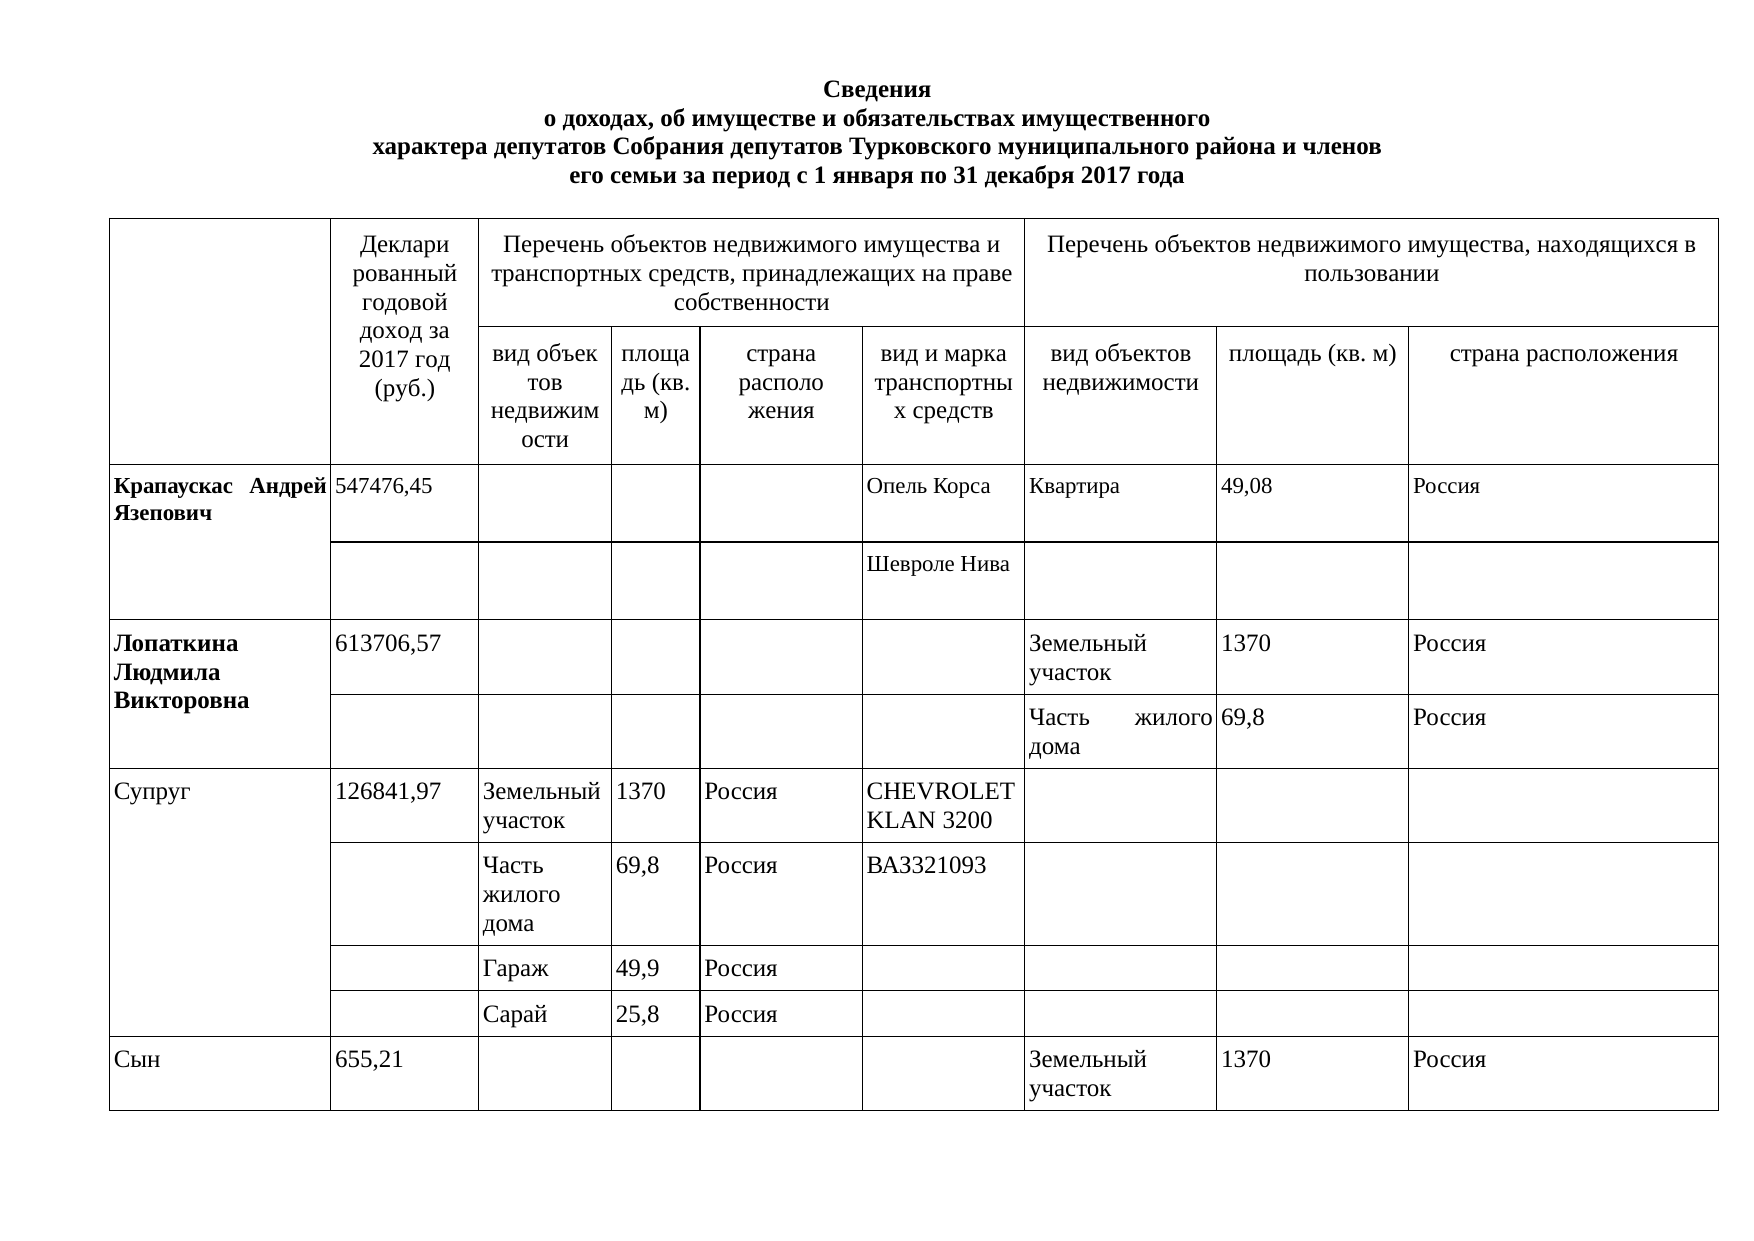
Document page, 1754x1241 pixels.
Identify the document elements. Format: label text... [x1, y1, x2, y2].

table_cell Россия [1409, 465, 1718, 541]
table_cell [1409, 946, 1718, 990]
table_cell [1025, 991, 1216, 1036]
table_cell вид и марка транспортных средств [863, 327, 1024, 463]
table_cell [612, 1037, 699, 1110]
table_cell 69,8 [612, 843, 699, 945]
text Сведения [118, 74, 1636, 103]
table_cell Россия [701, 769, 862, 842]
table_cell Часть жилого дома [479, 843, 611, 945]
text о доходах, об имуществе и обязательствах имущественного [118, 103, 1636, 131]
table_cell [479, 695, 611, 768]
table_cell [1409, 769, 1718, 842]
table_cell 655,21 [331, 1037, 478, 1110]
table_header Перечень объектов недвижимого имущества, находящихся в пользовании [1025, 219, 1718, 326]
table_cell [701, 465, 862, 541]
table_cell Часть жилого дома [1025, 695, 1216, 768]
table_cell [612, 695, 699, 768]
table_cell [701, 543, 862, 619]
table_cell Гараж [479, 946, 611, 990]
table_cell Земельный участок [1025, 1037, 1216, 1110]
table_cell Сын [110, 1037, 330, 1110]
table_cell [479, 620, 611, 693]
table_cell Крапаускас Андрей Язепович [110, 465, 330, 619]
table_cell [331, 843, 478, 945]
table_cell площадь (кв. м) [612, 327, 699, 463]
table_cell ВАЗ321093 [863, 843, 1024, 945]
table_cell 25,8 [612, 991, 699, 1036]
table_cell [1409, 843, 1718, 945]
table_cell Сарай [479, 991, 611, 1036]
table_cell 1370 [612, 769, 699, 842]
table_cell [1217, 991, 1408, 1036]
table_cell Россия [701, 843, 862, 945]
table_cell Супруг [110, 769, 330, 1036]
table_cell [479, 1037, 611, 1110]
table_cell [1409, 543, 1718, 619]
table_cell вид объек тов недвижимости [479, 327, 611, 463]
text его семьи за период с 1 января по 31 декабря 2017 года [118, 160, 1636, 189]
table_cell [331, 543, 478, 619]
text характера депутатов Собрания депутатов Турковского муниципального района и членов [118, 131, 1636, 160]
table_cell Россия [1409, 1037, 1718, 1110]
table_cell [1025, 946, 1216, 990]
table_cell Лопаткина Людмила Викторовна [110, 620, 330, 768]
table_cell Россия [701, 991, 862, 1036]
table_cell Опель Корса [863, 465, 1024, 541]
table_header Перечень объектов недвижимого имущества и транспортных средств, принадлежащих на праве собственности [479, 219, 1024, 326]
table_cell [331, 695, 478, 768]
table_cell [863, 695, 1024, 768]
table_cell [701, 695, 862, 768]
table_cell Шевроле Нива [863, 543, 1024, 619]
table_cell [612, 620, 699, 693]
table_cell 1370 [1217, 620, 1408, 693]
table_cell 49,9 [612, 946, 699, 990]
table_cell [863, 946, 1024, 990]
table_cell [863, 1037, 1024, 1110]
table_cell [479, 543, 611, 619]
table_cell [701, 1037, 862, 1110]
table_cell Квартира [1025, 465, 1216, 541]
table_cell 49,08 [1217, 465, 1408, 541]
table_cell Россия [1409, 620, 1718, 693]
table_cell страна расположения [1409, 327, 1718, 463]
table_cell [612, 465, 699, 541]
table_cell [1025, 543, 1216, 619]
table_cell Россия [701, 946, 862, 990]
table_cell страна располо жения [701, 327, 862, 463]
table_cell [1025, 769, 1216, 842]
table_cell Земельный участок [479, 769, 611, 842]
table_cell [1217, 946, 1408, 990]
table_cell Россия [1409, 695, 1718, 768]
table_cell 126841,97 [331, 769, 478, 842]
table_cell Земельный участок [1025, 620, 1216, 693]
table_cell площадь (кв. м) [1217, 327, 1408, 463]
table_cell [863, 620, 1024, 693]
table_cell 1370 [1217, 1037, 1408, 1110]
table_cell 547476,45 [331, 465, 478, 541]
table_cell [1217, 543, 1408, 619]
table_cell 613706,57 [331, 620, 478, 693]
table_cell 69,8 [1217, 695, 1408, 768]
table_cell [1217, 843, 1408, 945]
table_cell [1217, 769, 1408, 842]
table_cell [612, 543, 699, 619]
table_cell [1409, 991, 1718, 1036]
table_header Деклари рованный годовой доход за 2017 год (руб.) [331, 219, 478, 463]
table_cell [331, 946, 478, 990]
table_cell [863, 991, 1024, 1036]
table_cell CHEVROLET KLAN 3200 [863, 769, 1024, 842]
table_cell [479, 465, 611, 541]
table_cell [331, 991, 478, 1036]
table_cell [701, 620, 862, 693]
table_cell [1025, 843, 1216, 945]
table_header [110, 219, 330, 463]
table_cell вид объектов недвижимости [1025, 327, 1216, 463]
